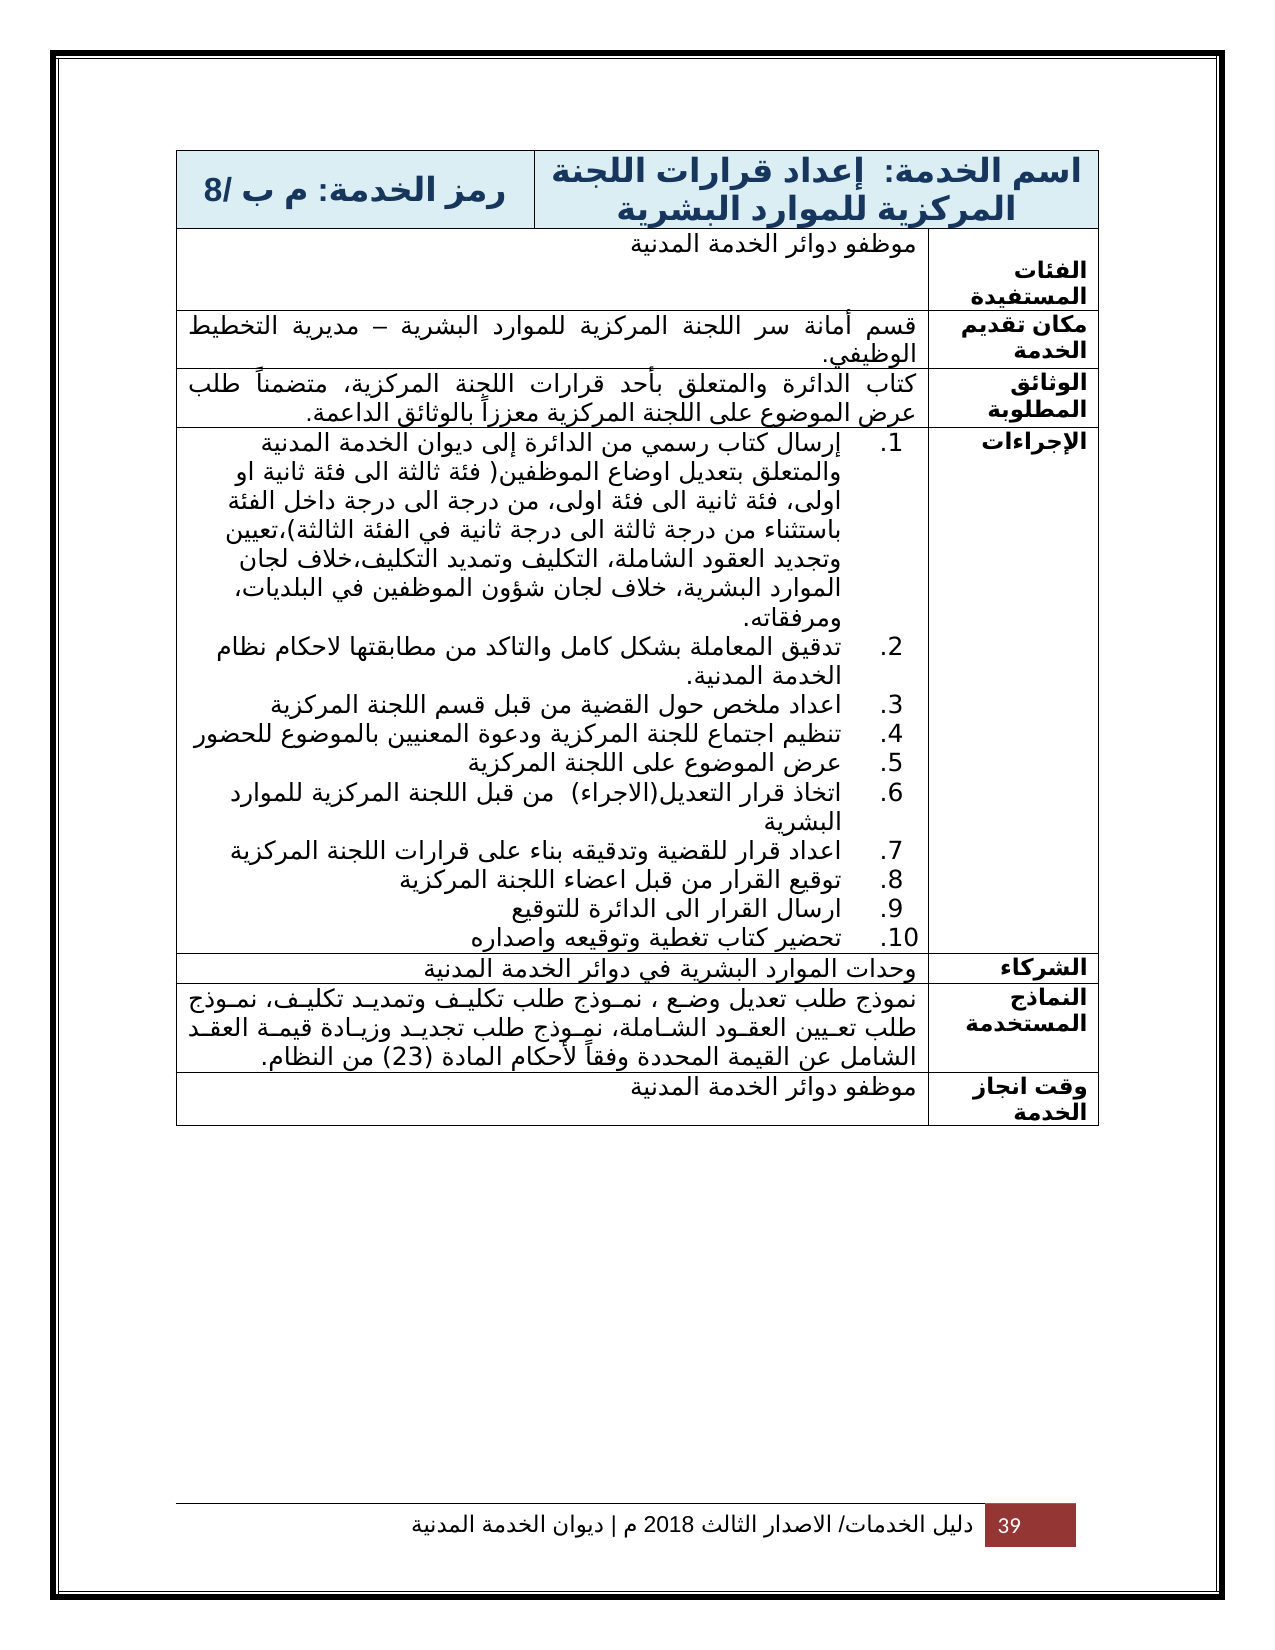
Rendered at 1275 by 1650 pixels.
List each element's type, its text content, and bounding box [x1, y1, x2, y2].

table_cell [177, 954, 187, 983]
table_cell الفئات المستفيدة [929, 229, 1098, 310]
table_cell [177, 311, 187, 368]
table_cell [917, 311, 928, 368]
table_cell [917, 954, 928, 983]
table_header اسم الخدمة: إعداد قرارات اللجنة المركزية للموارد البشرية [535, 151, 1098, 228]
table_cell الشركاء [929, 954, 1098, 983]
table_cell الإجراءات [929, 428, 1098, 953]
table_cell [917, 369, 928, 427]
table_cell إرسال كتاب رسمي من الدائرة إلى ديوان الخدمة المدنية والمتعلق بتعديل اوضاع الموظفين( فئة ثالثة الى فئة ثانية او اولى، فئة ثانية الى فئة اولى، من درجة الى درجة داخل الفئة باستثناء من درجة ثالثة الى درجة ثانية في الفئة الثالثة)،تعيين وتجديد العقود الشاملة، التكليف وتمديد التكليف،خلاف لجان الموارد البشرية، خلاف لجان شؤون الموظفين في البلديات، ومرفقاته. تدقيق المعاملة بشكل كامل والتاكد من مطابقتها لاحكام نظام الخدمة المدنية. اعداد ملخص حول القضية من قبل قسم اللجنة المركزية تنظيم اجتماع للجنة المركزية ودعوة المعنيين بالموضوع للحضور عرض الموضوع على اللجنة المركزية اتخاذ قرار التعديل(الاجراء) من قبل اللجنة المركزية للموارد البشرية اعداد قرار للقضية وتدقيقه بناء على قرارات اللجنة المركزية توقيع القرار من قبل اعضاء اللجنة المركزية ارسال القرار الى الدائرة للتوقيع تحضير كتاب تغطية وتوقيعه واصداره [177, 428, 928, 953]
table_cell النماذج المستخدمة [929, 984, 1098, 1072]
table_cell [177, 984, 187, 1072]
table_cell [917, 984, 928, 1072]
table_header رمز الخدمة: م ب /8 [177, 151, 534, 228]
table_cell موظفو دوائر الخدمة المدنية [177, 1073, 928, 1125]
table_cell موظفو دوائر الخدمة المدنية [177, 229, 928, 310]
table_cell الوثائق المطلوبة [929, 369, 1098, 427]
table_cell وقت انجاز الخدمة [929, 1073, 1098, 1125]
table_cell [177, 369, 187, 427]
table_cell مكان تقديم الخدمة [929, 311, 1098, 368]
